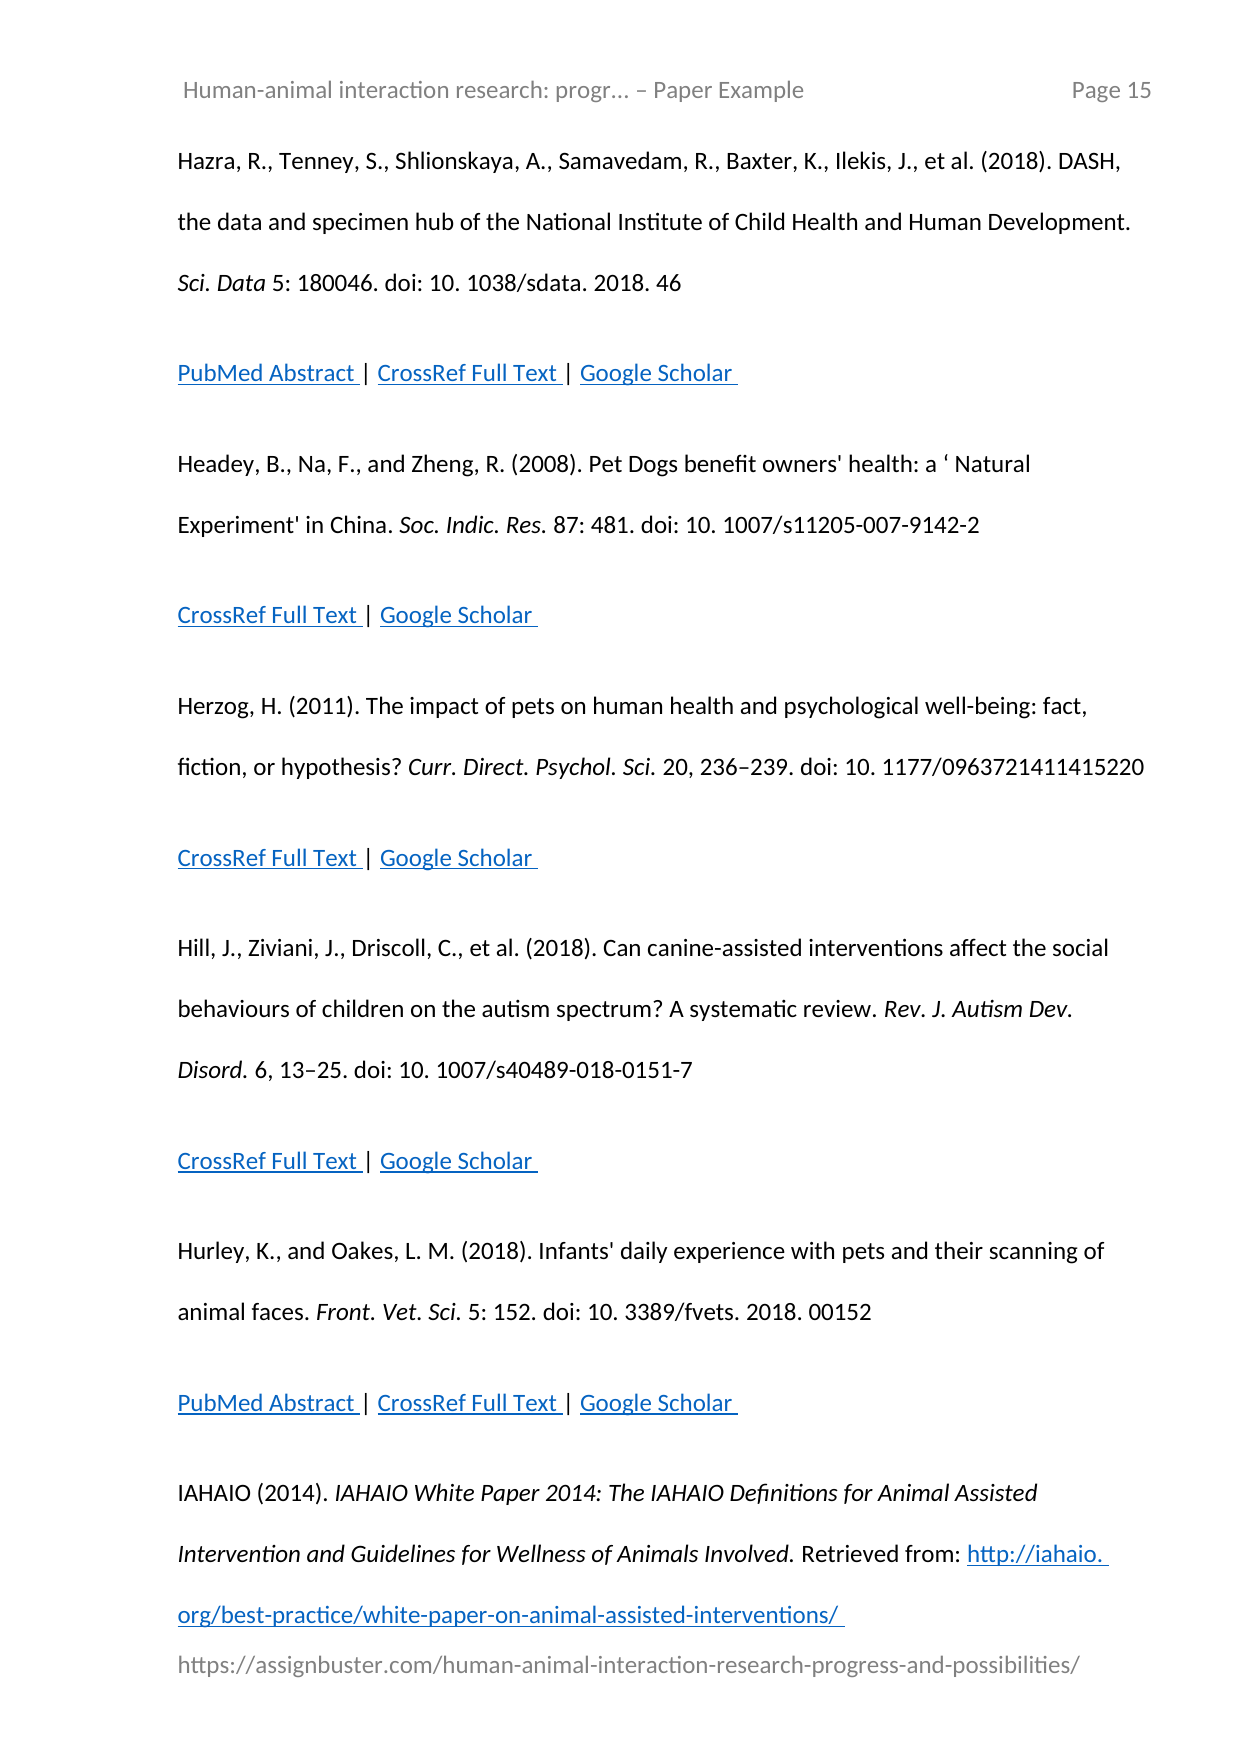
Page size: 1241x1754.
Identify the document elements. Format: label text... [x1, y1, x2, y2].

text Hazra, R., Tenney, S., Shlionskaya, A., Samavedam, R., Baxter, K., Ilekis, J., et al. (2018). DASH, the data and specimen hub of the National Institute of Child Health and Human Development. Sci. Data 5: 180046. doi: 10. 1038/sdata. 2018. 46 [177, 145, 1152, 298]
text CrossRef Full Text | Google Scholar [177, 842, 1152, 872]
text Headey, B., Na, F., and Zheng, R. (2008). Pet Dogs benefit owners' health: a ‘ Natural Experiment' in China. Soc. Indic. Res. 87: 481. doi: 10. 1007/s11205-007-9142-2 [177, 448, 1152, 540]
text PubMed Abstract | CrossRef Full Text | Google Scholar [177, 1387, 1152, 1417]
text IAHAIO (2014). IAHAIO White Paper 2014: The IAHAIO Definitions for Animal Assisted Intervention and Guidelines for Wellness of Animals Involved. Retrieved from: http://iahaio. org/best-practice/white-paper-on-animal-assisted-interventions/ [177, 1477, 1152, 1630]
text PubMed Abstract | CrossRef Full Text | Google Scholar [177, 358, 1152, 388]
text Hurley, K., and Oakes, L. M. (2018). Infants' daily experience with pets and their scanning of animal faces. Front. Vet. Sci. 5: 152. doi: 10. 3389/fvets. 2018. 00152 [177, 1235, 1152, 1327]
text CrossRef Full Text | Google Scholar [177, 600, 1152, 630]
text Hill, J., Ziviani, J., Driscoll, C., et al. (2018). Can canine-assisted interventions affect the social behaviours of children on the autism spectrum? A systematic review. Rev. J. Autism Dev. Disord. 6, 13–25. doi: 10. 1007/s40489-018-0151-7 [177, 932, 1152, 1085]
text CrossRef Full Text | Google Scholar [177, 1145, 1152, 1175]
text Herzog, H. (2011). The impact of pets on human health and psychological well-being: fact, fiction, or hypothesis? Curr. Direct. Psychol. Sci. 20, 236–239. doi: 10. 1177/0963721411415220 [177, 690, 1152, 782]
